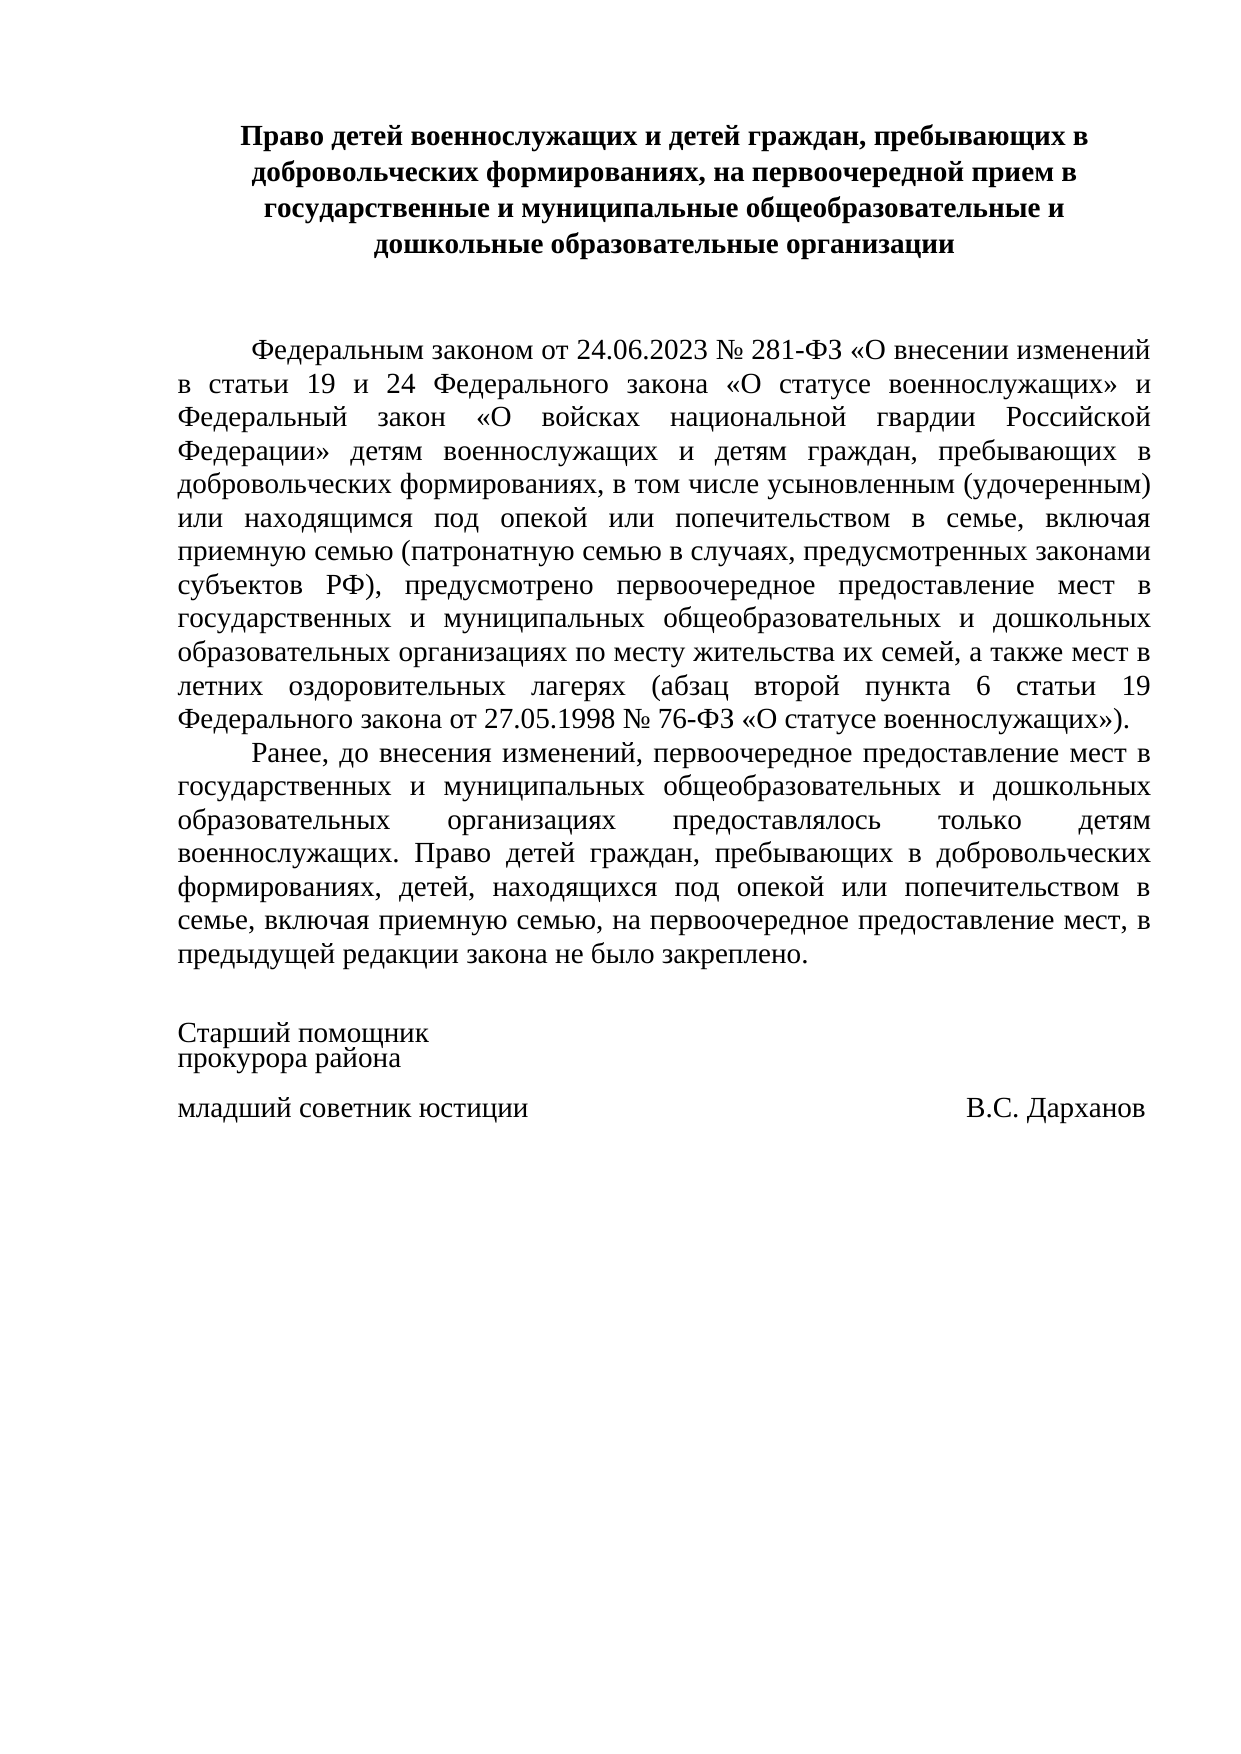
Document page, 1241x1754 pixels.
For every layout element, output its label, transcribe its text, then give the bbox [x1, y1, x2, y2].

text Ранее, до внесения изменений, первоочередное предоставление мест в государственных и муниципальных общеобразовательных и дошкольных образовательных организациях предоставлялось только детям военнослужащих. Право детей граждан, пребывающих в добровольческих формированиях, детей, находящихся под опекой или попечительством в семье, включая приемную семью, на первоочередное предоставление мест, в предыдущей редакции закона не было закреплено. [177, 735, 1152, 969]
text Старший помощник [177, 1022, 1152, 1047]
text младший советник юстиции В.С. Дарханов [177, 1097, 1152, 1122]
text прокурора района [177, 1047, 1152, 1072]
text Федеральным законом от 24.06.2023 № 281-ФЗ «О внесении изменений в статьи 19 и 24 Федерального закона «О статусе военнослужащих» и Федеральный закон «О войсках национальной гвардии Российской Федерации» детям военнослужащих и детям граждан, пребывающих в добровольческих формированиях, в том числе усыновленным (удочеренным) или находящимся под опекой или попечительством в семье, включая приемную семью (патронатную семью в случаях, предусмотренных законами субъектов РФ), предусмотрено первоочередное предоставление мест в государственных и муниципальных общеобразовательных и дошкольных образовательных организациях по месту жительства их семей, а также мест в летних оздоровительных лагерях (абзац второй пункта 6 статьи 19 Федерального закона от 27.05.1998 № 76-ФЗ «О статусе военнослужащих»). [177, 332, 1152, 735]
text Право детей военнослужащих и детей граждан, пребывающих в добровольческих формированиях, на первоочередной прием в государственные и муниципальные общеобразовательные и дошкольные образовательные организации [177, 118, 1152, 260]
